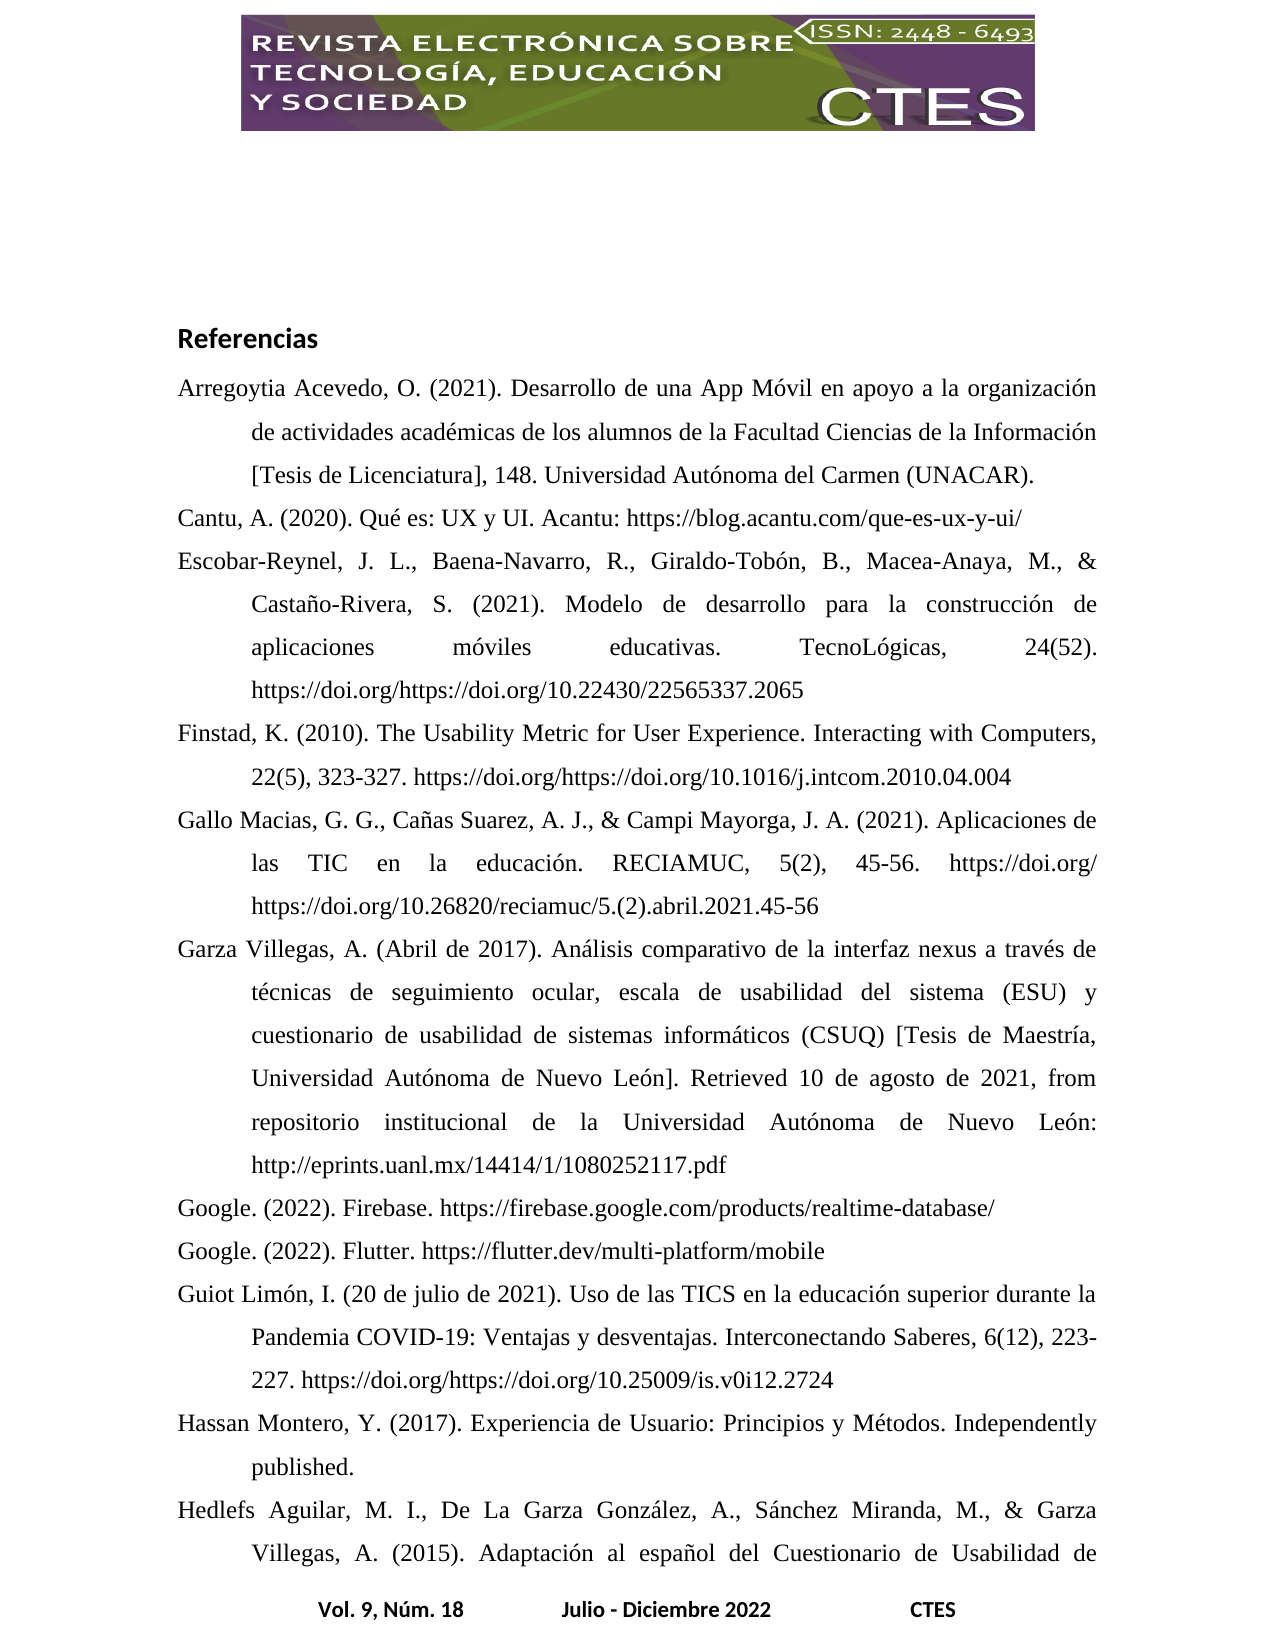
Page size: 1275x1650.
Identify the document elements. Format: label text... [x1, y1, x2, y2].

text Google. (2022). Firebase. https://firebase.google.com/products/realtime-database/ [177, 1193, 1098, 1222]
text Finstad, K. (2010). The Usability Metric for User Experience. Interacting with Computers, 22(5), 323-327. https://doi.org/https://doi.org/10.1016/j.intcom.2010.04.004 [177, 718, 1098, 790]
text Google. (2022). Flutter. https://flutter.dev/multi-platform/mobile [177, 1236, 1098, 1265]
text Cantu, A. (2020). Qué es: UX y UI. Acantu: https://blog.acantu.com/que-es-ux-y-ui/ [177, 503, 1098, 532]
text Referencias [177, 320, 1098, 356]
text Gallo Macias, G. G., Cañas Suarez, A. J., & Campi Mayorga, J. A. (2021). Aplicaciones de las TIC en la educación. RECIAMUC, 5(2), 45-56. https://doi.org/ https://doi.org/10.26820/reciamuc/5.(2).abril.2021.45-56 [177, 805, 1098, 920]
text Arregoytia Acevedo, O. (2021). Desarrollo de una App Móvil en apoyo a la organización de actividades académicas de los alumnos de la Facultad Ciencias de la Información [Tesis de Licenciatura], 148. Universidad Autónoma del Carmen (UNACAR). [177, 373, 1098, 488]
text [177, 1495, 1098, 1567]
text Guiot Limón, I. (20 de julio de 2021). Uso de las TICS en la educación superior durante la Pandemia COVID-19: Ventajas y desventajas. Interconectando Saberes, 6(12), 223-227. https://doi.org/https://doi.org/10.25009/is.v0i12.2724 [177, 1279, 1098, 1394]
text Garza Villegas, A. (Abril de 2017). Análisis comparativo de la interfaz nexus a través de técnicas de seguimiento ocular, escala de usabilidad del sistema (ESU) y cuestionario de usabilidad de sistemas informáticos (CSUQ) [Tesis de Maestría, Universidad Autónoma de Nuevo León]. Retrieved 10 de agosto de 2021, from repositorio institucional de la Universidad Autónoma de Nuevo León: http://eprints.uanl.mx/14414/1/1080252117.pdf [177, 934, 1098, 1178]
text Escobar-Reynel, J. L., Baena-Navarro, R., Giraldo-Tobón, B., Macea-Anaya, M., & Castaño-Rivera, S. (2021). Modelo de desarrollo para la construcción de aplicaciones móviles educativas. TecnoLógicas, 24(52). https://doi.org/https://doi.org/10.22430/22565337.2065 [177, 546, 1098, 704]
text Hassan Montero, Y. (2017). Experiencia de Usuario: Principios y Métodos. Independently published. [177, 1408, 1098, 1480]
picture [240, 14, 1035, 131]
